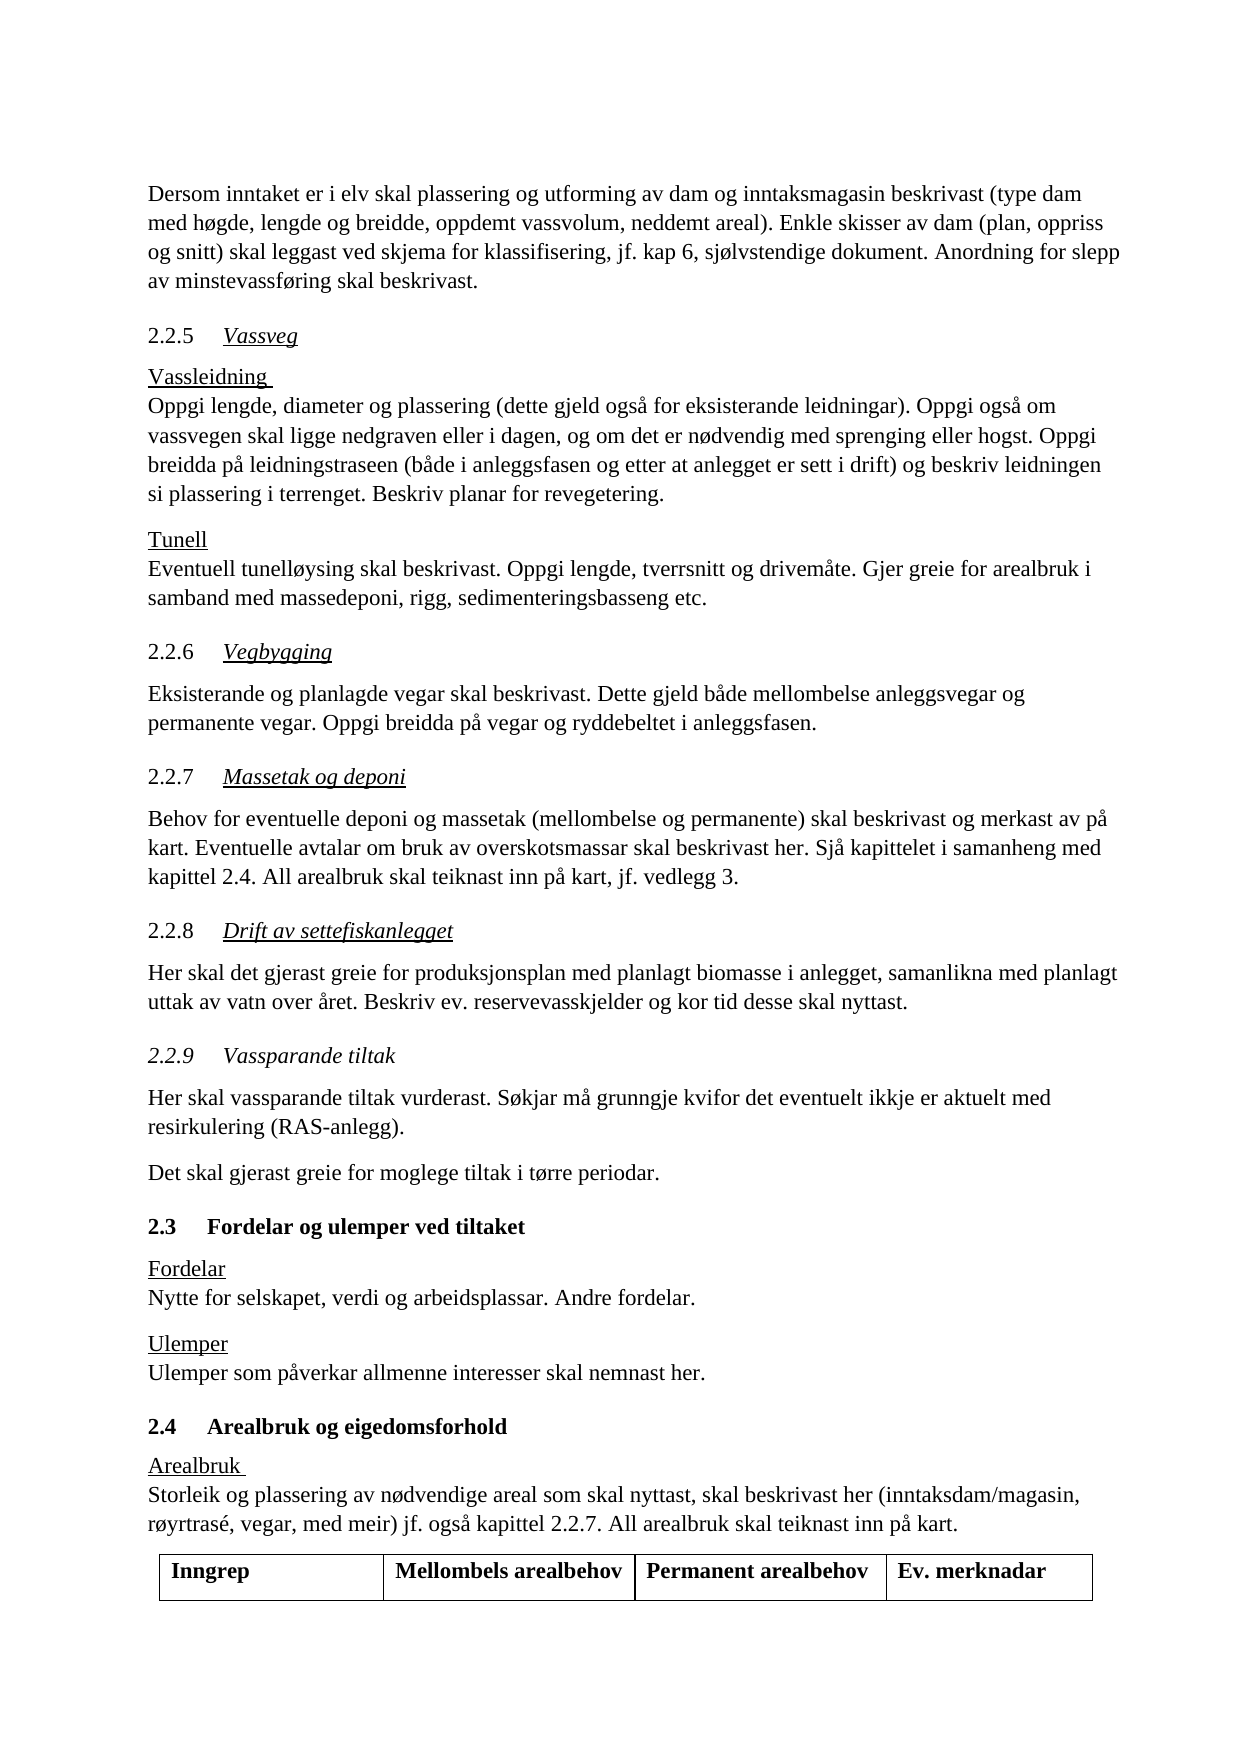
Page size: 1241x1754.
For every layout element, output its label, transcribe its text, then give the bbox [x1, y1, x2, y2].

text Ulemper som påverkar allmenne interesser skal nemnast her. [148, 1356, 1122, 1386]
text Det skal gjerast greie for moglege tiltak i tørre periodar. [148, 1156, 1122, 1186]
text Arealbruk [148, 1452, 1122, 1478]
text Ulemper [148, 1327, 1122, 1356]
subtitle Vassveg [148, 319, 1122, 348]
table_header Inngrep [160, 1555, 383, 1600]
text Her skal vassparande tiltak vurderast. Søkjar må grunngje kvifor det eventuelt ikkje er aktuelt med resirkulering (RAS-anlegg). [148, 1081, 1122, 1140]
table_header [384, 1555, 634, 1600]
text Eksisterande og planlagde vegar skal beskrivast. Dette gjeld både mellombelse anleggsvegar og permanente vegar. Oppgi breidda på vegar og ryddebeltet i anleggsfasen. [148, 677, 1122, 736]
text Nytte for selskapet, verdi og arbeidsplassar. Andre fordelar. [148, 1281, 1122, 1311]
text Dersom inntaket er i elv skal plassering og utforming av dam og inntaksmagasin beskrivast (type dam med høgde, lengde og breidde, oppdemt vassvolum, neddemt areal). Enkle skisser av dam (plan, oppriss og snitt) skal leggast ved skjema for klassifisering, jf. kap 6, sjølvstendige dokument. Anordning for slepp av minstevassføring skal beskrivast. [148, 177, 1122, 294]
subtitle Vegbygging [148, 636, 1122, 665]
subtitle Vassparande tiltak [148, 1040, 1122, 1069]
subtitle Drift av settefiskanlegget [148, 915, 1122, 944]
text Tunell Eventuell tunelløysing skal beskrivast. Oppgi lengde, tverrsnitt og drivemåte. Gjer greie for arealbruk i samband med massedeponi, rigg, sedimenteringsbasseng etc. [148, 523, 1122, 611]
text Fordelar [148, 1252, 1122, 1281]
text Storleik og plassering av nødvendige areal som skal nyttast, skal beskrivast her (inntaksdam/magasin, røyrtrasé, vegar, med meir) jf. også kapittel 2.2.7. All arealbruk skal teiknast inn på kart. [148, 1478, 1122, 1537]
subtitle Massetak og deponi [148, 761, 1122, 790]
subtitle Arealbruk og eigedomsforhold [148, 1411, 1122, 1440]
subtitle Fordelar og ulemper ved tiltaket [148, 1211, 1122, 1240]
text Behov for eventuelle deponi og massetak (mellombelse og permanente) skal beskrivast og merkast av på kart. Eventuelle avtalar om bruk av overskotsmassar skal beskrivast her. Sjå kapittelet i samanheng med kapittel 2.4. All arealbruk skal teiknast inn på kart, jf. vedlegg 3. [148, 802, 1122, 890]
text Her skal det gjerast greie for produksjonsplan med planlagt biomasse i anlegget, samanlikna med planlagt uttak av vatn over året. Beskriv ev. reservevasskjelder og kor tid desse skal nyttast. [148, 956, 1122, 1015]
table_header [636, 1555, 886, 1600]
text Vassleidning Oppgi lengde, diameter og plassering (dette gjeld også for eksisterande leidningar). Oppgi også om vassvegen skal ligge nedgraven eller i dagen, og om det er nødvendig med sprenging eller hogst. Oppgi breidda på leidningstraseen (både i anleggsfasen og etter at anlegget er sett i drift) og beskriv leidningen si plassering i terrenget. Beskriv planar for revegetering. [148, 361, 1122, 506]
table_header Ev. merknadar [887, 1555, 1092, 1600]
